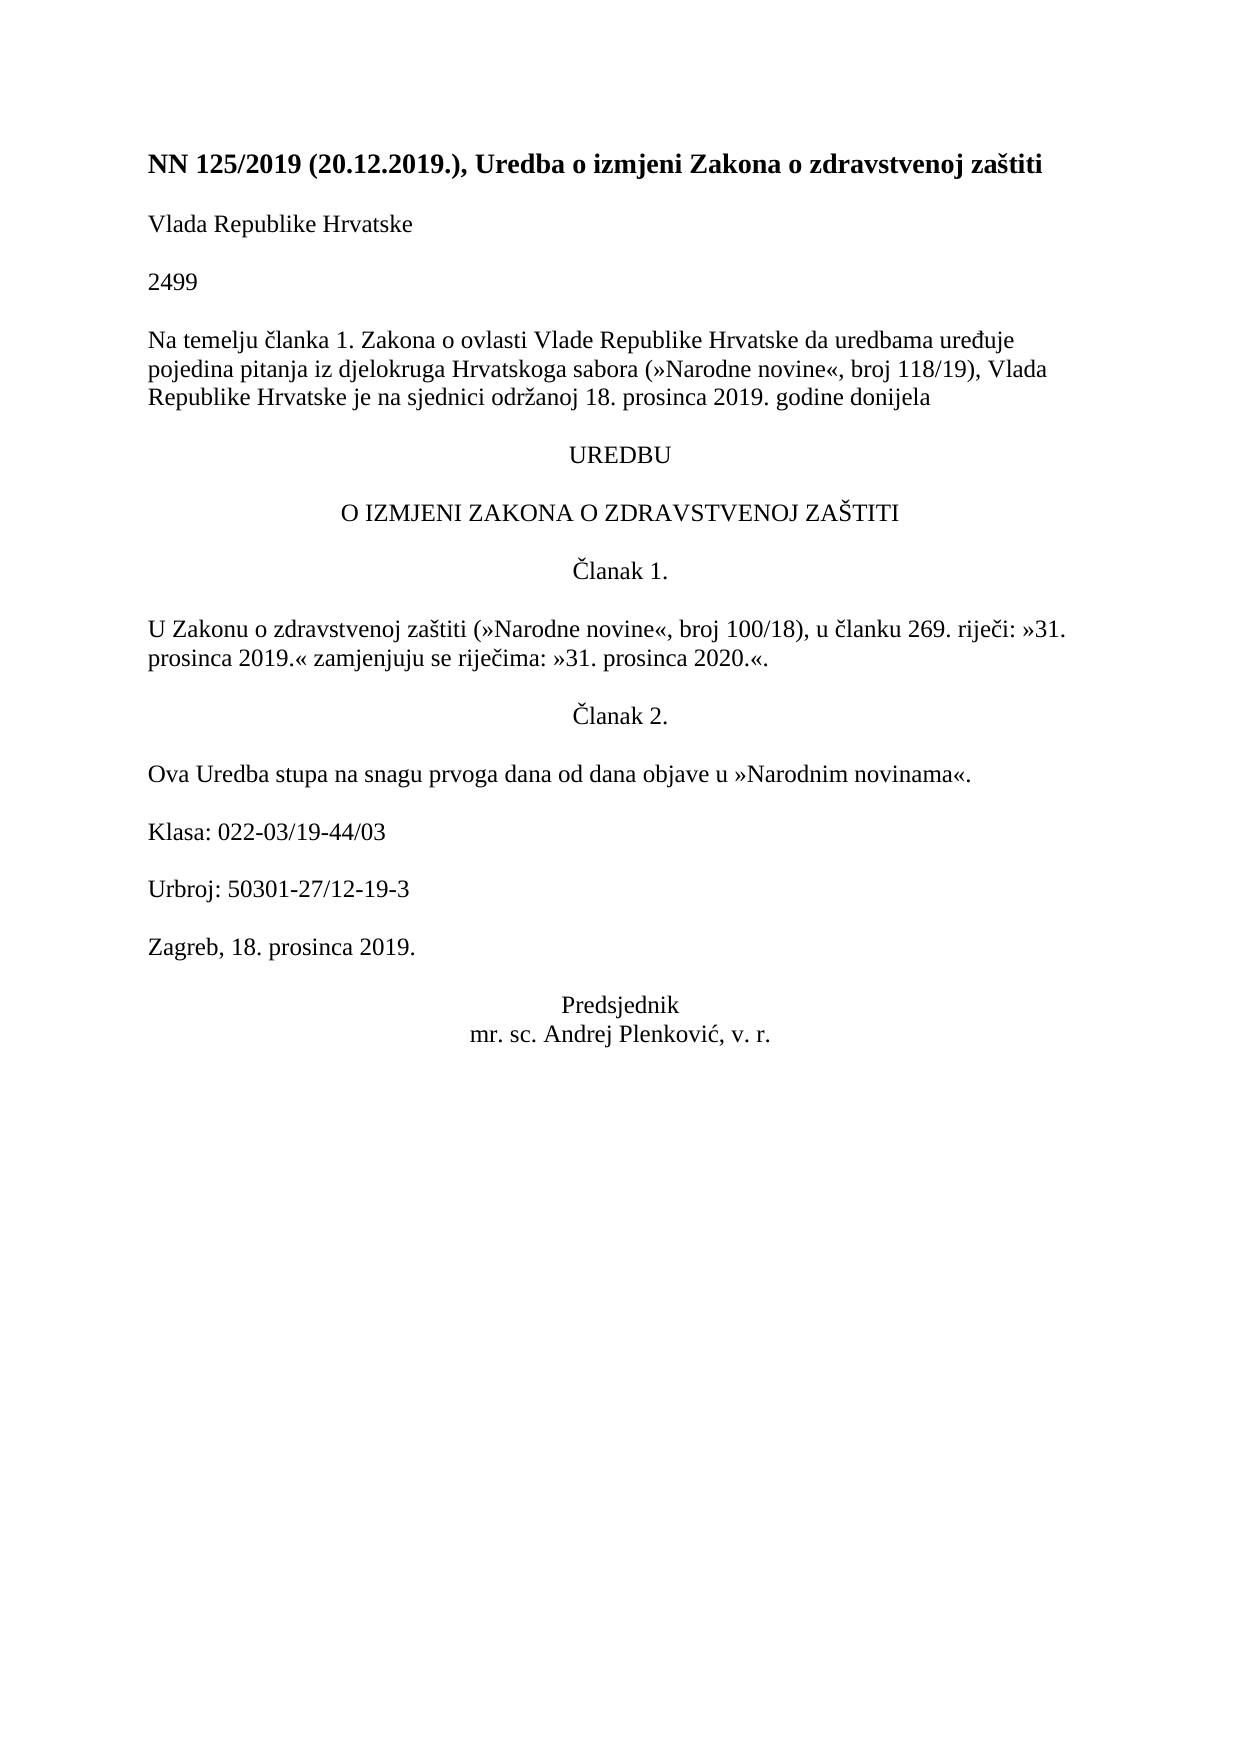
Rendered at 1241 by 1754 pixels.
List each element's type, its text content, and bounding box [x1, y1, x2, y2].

text Vlada Republike Hrvatske [148, 209, 1093, 238]
text Predsjednik mr. sc. Andrej Plenković, v. r. [148, 990, 1093, 1048]
text O IZMJENI ZAKONA O ZDRAVSTVENOJ ZAŠTITI [148, 498, 1093, 527]
text Klasa: 022-03/19-44/03 [148, 817, 1093, 845]
text Članak 1. [148, 556, 1093, 585]
text Članak 2. [148, 701, 1093, 729]
text 2499 [148, 267, 1093, 296]
text NN 125/2019 (20.12.2019.), Uredba o izmjeni Zakona o zdravstvenoj zaštiti [148, 148, 1093, 180]
text Urbroj: 50301-27/12-19-3 [148, 874, 1093, 903]
text Na temelju članka 1. Zakona o ovlasti Vlade Republike Hrvatske da uredbama uređuje pojedina pitanja iz djelokruga Hrvatskoga sabora (»Narodne novine«, broj 118/19), Vlada Republike Hrvatske je na sjednici održanoj 18. prosinca 2019. godine donijela [148, 325, 1093, 411]
text Ova Uredba stupa na snagu prvoga dana od dana objave u »Narodnim novinama«. [148, 759, 1093, 787]
text U Zakonu o zdravstvenoj zaštiti (»Narodne novine«, broj 100/18), u članku 269. riječi: »31. prosinca 2019.« zamjenjuju se riječima: »31. prosinca 2020.«. [148, 614, 1093, 672]
text UREDBU [148, 440, 1093, 469]
text Zagreb, 18. prosinca 2019. [148, 932, 1093, 961]
